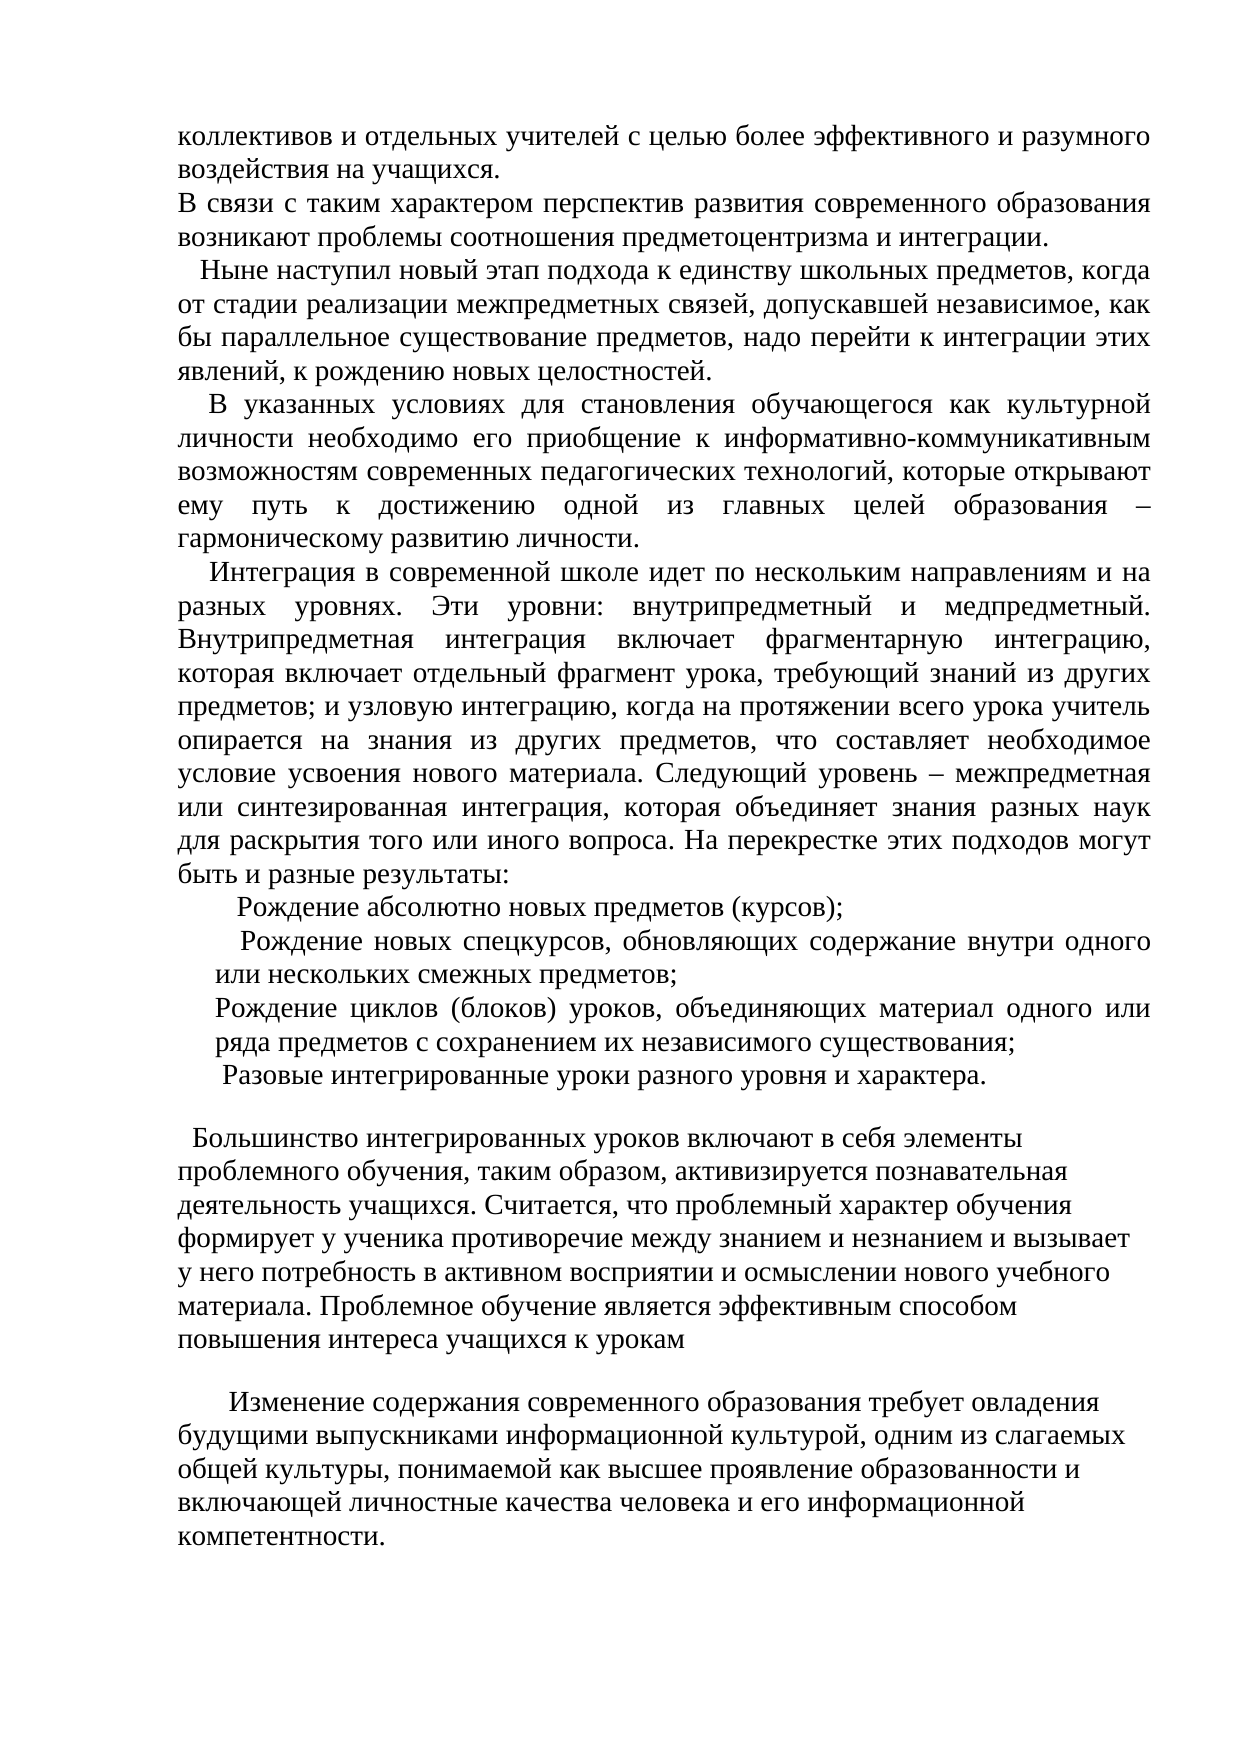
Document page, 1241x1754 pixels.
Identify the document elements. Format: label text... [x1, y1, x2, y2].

text  Рождение циклов (блоков) уроков, объединяющих материал одного или ряда предметов с сохранением их независимого существования; [177, 990, 1152, 1057]
text Большинство интегрированных уроков включают в себя элементы проблемного обучения, таким образом, активизируется познавательная деятельность учащихся. Считается, что проблемный характер обучения формирует у ученика противоречие между знанием и незнанием и вызывает у него потребность в активном восприятии и осмыслении нового учебного материала. Проблемное обучение является эффективным способом повышения интереса учащихся к урокам [177, 1120, 1152, 1355]
text Изменение содержания современного образования требует овладения будущими выпускниками информационной культурой, одним из слагаемых общей культуры, понимаемой как высшее проявление образованности и включающей личностные качества человека и его информационной компетентности. [177, 1384, 1152, 1552]
text В указанных условиях для становления обучающегося как культурной личности необходимо его приобщение к информативно-коммуникативным возможностям современных педагогических технологий, которые открывают ему путь к достижению одной из главных целей образования – гармоническому развитию личности. [177, 386, 1152, 554]
text  Разовые интегрированные уроки разного уровня и характера. [177, 1057, 1152, 1091]
text В связи с таким характером перспектив развития современного образования возникают проблемы соотношения предметоцентризма и интеграции. [177, 185, 1152, 252]
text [177, 118, 1152, 185]
text Интеграция в современной школе идет по нескольким направлениям и на разных уровнях. Эти уровни: внутрипредметный и медпредметный. Внутрипредметная интеграция включает фрагментарную интеграцию, которая включает отдельный фрагмент урока, требующий знаний из других предметов; и узловую интеграцию, когда на протяжении всего урока учитель опирается на знания из других предметов, что составляет необходимое условие усвоения нового материала. Следующий уровень – межпредметная или синтезированная интеграция, которая объединяет знания разных наук для раскрытия того или иного вопроса. На перекрестке этих подходов могут быть и разные результаты: [177, 554, 1152, 889]
text Ныне наступил новый этап подхода к единству школьных предметов, когда от стадии реализации межпредметных связей, допускавшей независимое, как бы параллельное существование предметов, надо перейти к интеграции этих явлений, к рождению новых целостностей. [177, 252, 1152, 386]
text  Рождение новых спецкурсов, обновляющих содержание внутри одного или нескольких смежных предметов; [177, 923, 1152, 990]
text  Рождение абсолютно новых предметов (курсов); [177, 889, 1152, 923]
